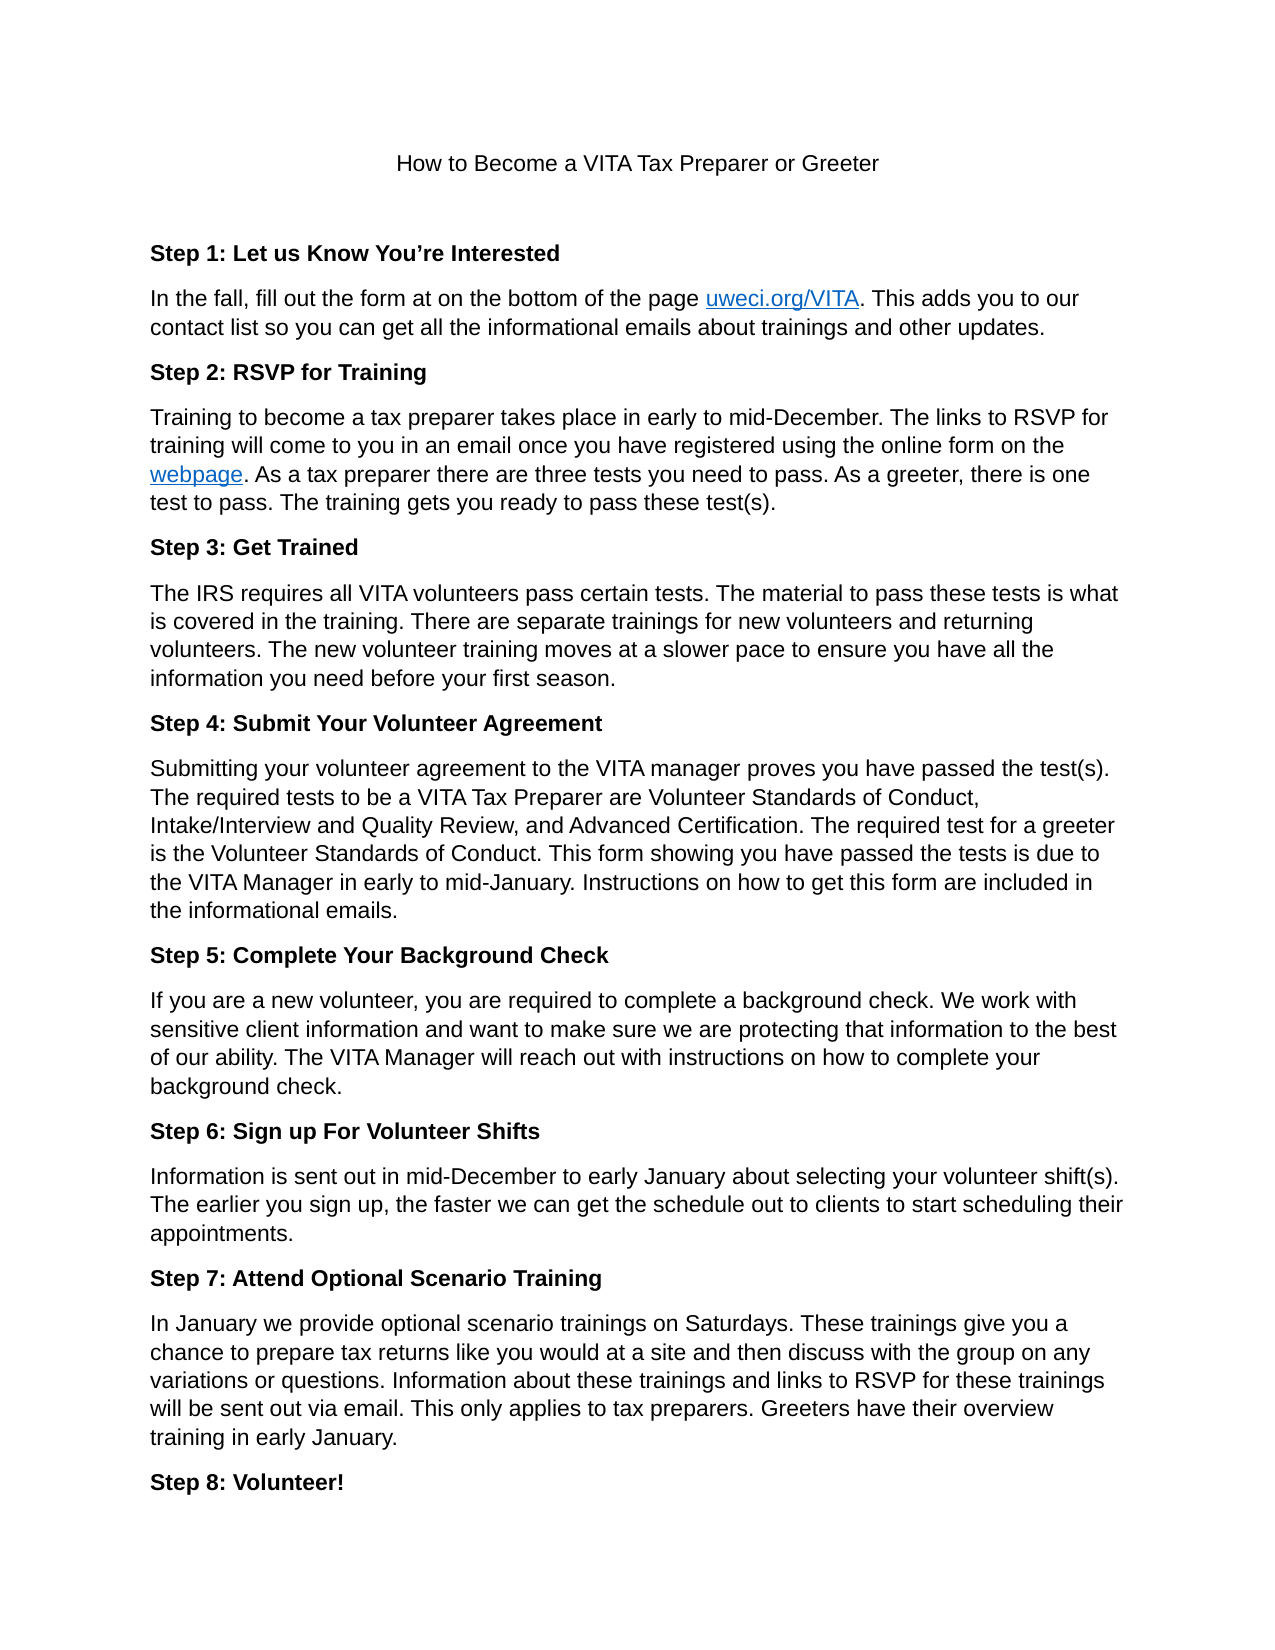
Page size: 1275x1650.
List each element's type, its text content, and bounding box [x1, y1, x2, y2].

text Step 2: RSVP for Training [150, 359, 1125, 385]
text Step 8: Volunteer! [150, 1469, 1125, 1495]
text Submitting your volunteer agreement to the VITA manager proves you have passed the test(s). The required tests to be a VITA Tax Preparer are Volunteer Standards of Conduct, Intake/Interview and Quality Review, and Advanced Certification. The required test for a greeter is the Volunteer Standards of Conduct. This form showing you have passed the tests is due to the VITA Manager in early to mid-January. Instructions on how to get this form are included in the informational emails. [150, 755, 1125, 923]
text In January we provide optional scenario trainings on Saturdays. These trainings give you a chance to prepare tax returns like you would at a site and then discuss with the group on any variations or questions. Information about these trainings and links to RSVP for these trainings will be sent out via email. This only applies to tax preparers. Greeters have their overview training in early January. [150, 1310, 1125, 1450]
text Step 1: Let us Know You’re Interested [150, 240, 1125, 267]
text Step 5: Complete Your Background Check [150, 942, 1125, 969]
text Step 4: Submit Your Volunteer Agreement [150, 710, 1125, 736]
text Step 7: Attend Optional Scenario Training [150, 1265, 1125, 1291]
text In the fall, fill out the form at on the bottom of the page uweci.org/VITA. This adds you to our contact list so you can get all the informational emails about trainings and other updates. [150, 285, 1125, 340]
text Information is sent out in mid-December to early January about selecting your volunteer shift(s). The earlier you sign up, the faster we can get the schedule out to clients to start scheduling their appointments. [150, 1163, 1125, 1246]
text The IRS requires all VITA volunteers pass certain tests. The material to pass these tests is what is covered in the training. There are separate trainings for new volunteers and returning volunteers. The new volunteer training moves at a slower pace to ensure you have all the information you need before your first season. [150, 579, 1125, 691]
text Step 3: Get Trained [150, 534, 1125, 561]
text If you are a new volunteer, you are required to complete a background check. We work with sensitive client information and want to make sure we are protecting that information to the best of our ability. The VITA Manager will reach out with instructions on how to complete your background check. [150, 987, 1125, 1099]
text How to Become a VITA Tax Preparer or Greeter [150, 150, 1125, 176]
text Step 6: Sign up For Volunteer Shifts [150, 1118, 1125, 1144]
text Training to become a tax preparer takes place in early to mid-December. The links to RSVP for training will come to you in an email once you have registered using the online form on the webpage. As a tax preparer there are three tests you need to pass. As a greeter, there is one test to pass. The training gets you ready to pass these test(s). [150, 404, 1125, 516]
